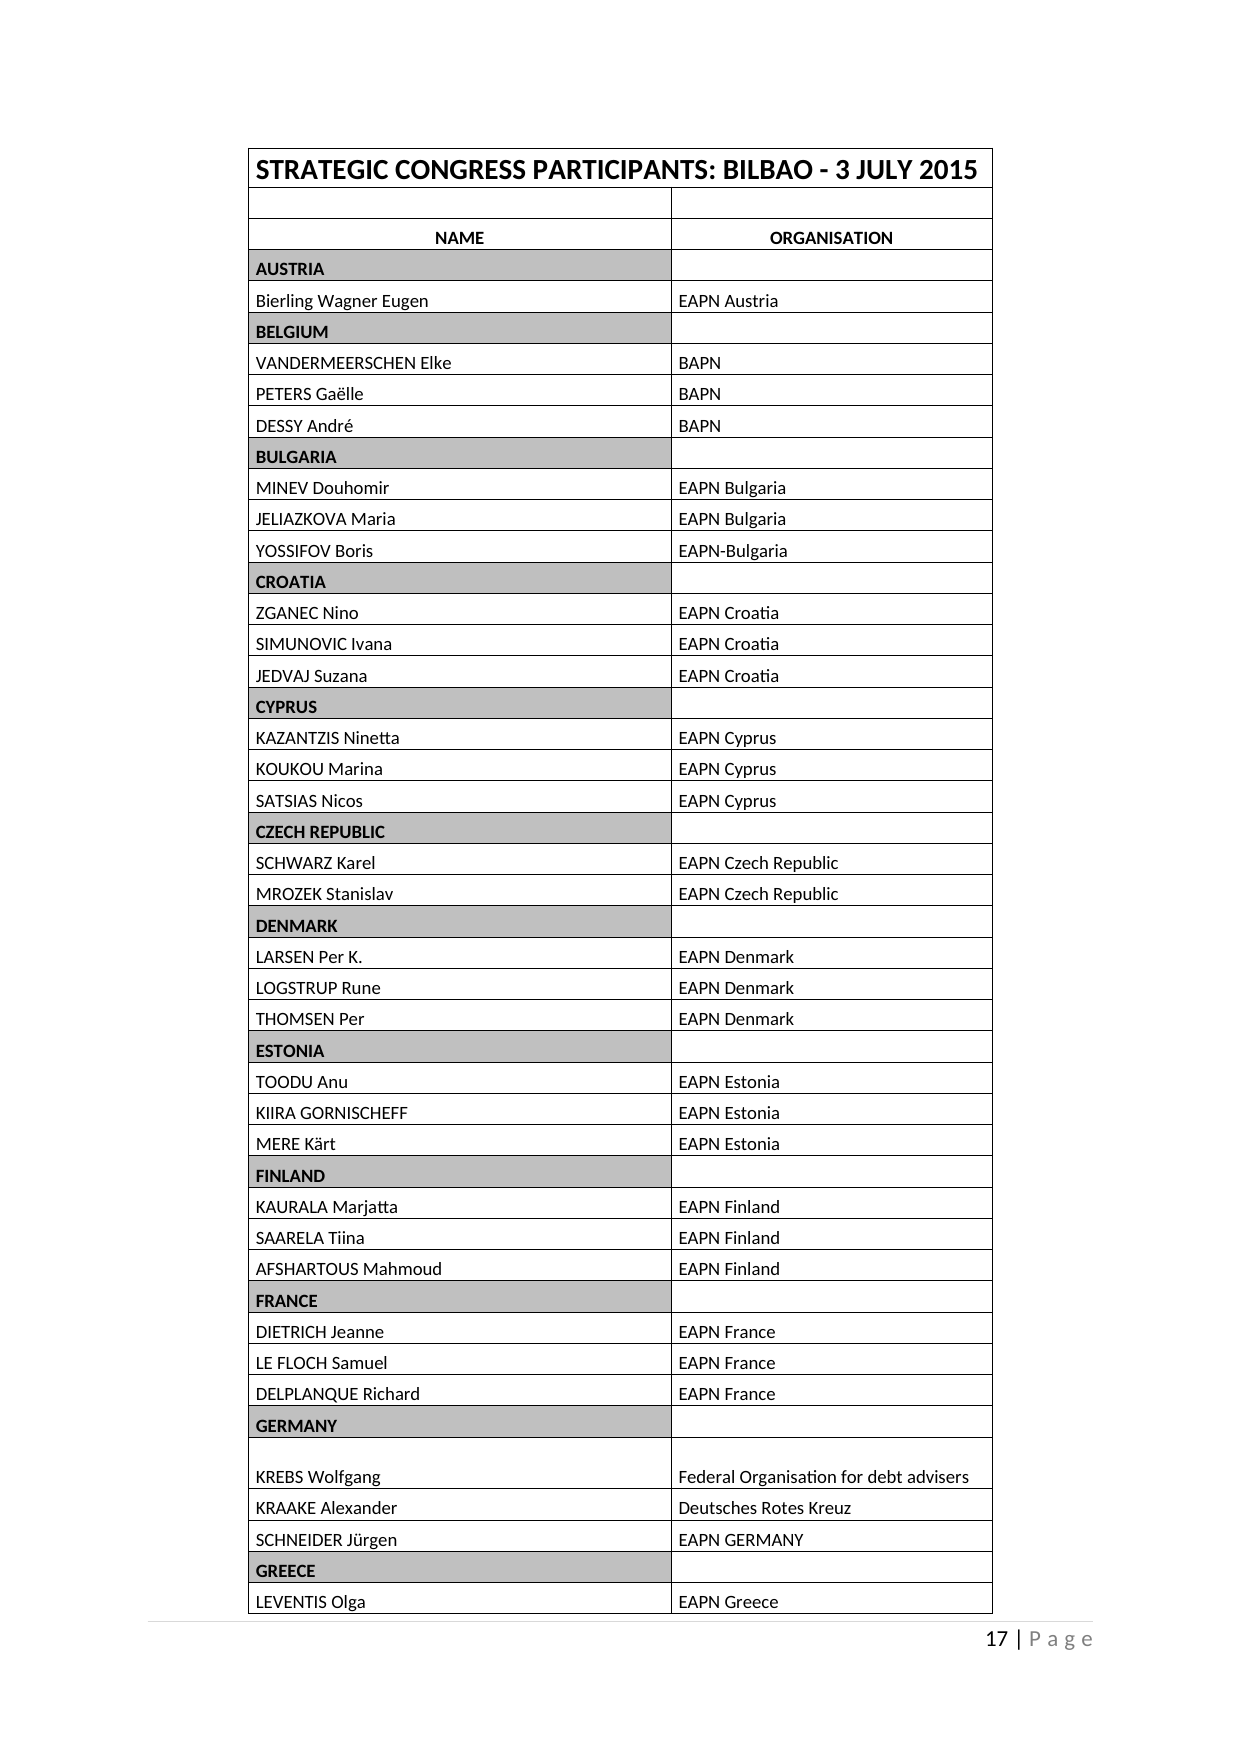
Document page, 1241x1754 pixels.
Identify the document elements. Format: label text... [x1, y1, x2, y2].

table_cell ZGANEC Nino [249, 594, 671, 624]
table_header STRATEGIC CONGRESS PARTICIPANTS: BILBAO - 3 JULY 2015 [249, 149, 992, 187]
table_cell [249, 188, 671, 218]
table_cell KOUKOU Marina [249, 750, 671, 780]
table_cell SIMUNOVIC Ivana [249, 625, 671, 655]
table_cell LE FLOCH Samuel [249, 1344, 671, 1374]
table_cell EAPN Croatia [672, 656, 992, 687]
table_cell GERMANY [249, 1406, 671, 1437]
table_cell EAPN Bulgaria [672, 500, 992, 530]
table_cell ORGANISATION [672, 219, 992, 249]
table_cell [672, 563, 992, 593]
table_cell [672, 1406, 992, 1437]
table_cell JELIAZKOVA Maria [249, 500, 671, 530]
table_cell EAPN Estonia [672, 1125, 992, 1155]
table_cell EAPN Estonia [672, 1063, 992, 1093]
table_cell KAZANTZIS Ninetta [249, 719, 671, 749]
table_cell DIETRICH Jeanne [249, 1313, 671, 1343]
table_cell LOGSTRUP Rune [249, 969, 671, 999]
table_cell PETERS Gaëlle [249, 375, 671, 405]
table_cell EAPN Denmark [672, 969, 992, 999]
table_cell SCHWARZ Karel [249, 844, 671, 874]
table_cell AUSTRIA [249, 250, 671, 280]
table_cell DENMARK [249, 906, 671, 937]
table_cell [672, 438, 992, 468]
table_cell BULGARIA [249, 438, 671, 468]
table_cell GREECE [249, 1552, 671, 1582]
table_cell [672, 906, 992, 937]
table_cell SATSIAS Nicos [249, 781, 671, 812]
table_cell ESTONIA [249, 1031, 671, 1062]
table_cell [672, 1031, 992, 1062]
table_cell THOMSEN Per [249, 1000, 671, 1030]
table_cell EAPN France [672, 1375, 992, 1405]
table_cell TOODU Anu [249, 1063, 671, 1093]
table_cell EAPN Finland [672, 1219, 992, 1249]
table_cell KAURALA Marjatta [249, 1188, 671, 1218]
table_cell BELGIUM [249, 313, 671, 343]
table_cell EAPN France [672, 1313, 992, 1343]
table_cell EAPN France [672, 1344, 992, 1374]
table_cell EAPN GERMANY [672, 1521, 992, 1551]
table_cell FINLAND [249, 1156, 671, 1187]
table_cell EAPN Bulgaria [672, 469, 992, 499]
table_cell BAPN [672, 406, 992, 437]
table_cell EAPN Finland [672, 1250, 992, 1280]
table_cell MERE Kärt [249, 1125, 671, 1155]
table_cell SCHNEIDER Jürgen [249, 1521, 671, 1551]
table_cell EAPN Czech Republic [672, 844, 992, 874]
table_cell KREBS Wolfgang [249, 1438, 671, 1488]
table_cell [672, 313, 992, 343]
table_cell [672, 250, 992, 280]
table_cell EAPN Cyprus [672, 781, 992, 812]
table_cell VANDERMEERSCHEN Elke [249, 344, 671, 374]
table_cell CZECH REPUBLIC [249, 813, 671, 843]
table_cell EAPN Croatia [672, 594, 992, 624]
table_cell Bierling Wagner Eugen [249, 281, 671, 312]
table_cell AFSHARTOUS Mahmoud [249, 1250, 671, 1280]
table_cell BAPN [672, 344, 992, 374]
table_cell YOSSIFOV Boris [249, 531, 671, 562]
table_cell EAPN Croatia [672, 625, 992, 655]
table_cell LEVENTIS Olga [249, 1583, 671, 1613]
table_cell [672, 188, 992, 218]
table_cell EAPN Cyprus [672, 719, 992, 749]
table_cell NAME [249, 219, 671, 249]
table_cell [672, 813, 992, 843]
table_cell EAPN Czech Republic [672, 875, 992, 905]
table_cell DELPLANQUE Richard [249, 1375, 671, 1405]
table_cell EAPN Denmark [672, 938, 992, 968]
table_cell MINEV Douhomir [249, 469, 671, 499]
table_cell EAPN Finland [672, 1188, 992, 1218]
table_cell MROZEK Stanislav [249, 875, 671, 905]
table_cell KRAAKE Alexander [249, 1489, 671, 1519]
table_cell CROATIA [249, 563, 671, 593]
table_cell Federal Organisation for debt advisers [672, 1438, 992, 1488]
table_cell EAPN Austria [672, 281, 992, 312]
table_cell FRANCE [249, 1281, 671, 1312]
table_cell EAPN Estonia [672, 1094, 992, 1124]
table_cell BAPN [672, 375, 992, 405]
table_cell DESSY André [249, 406, 671, 437]
table_cell EAPN-Bulgaria [672, 531, 992, 562]
table_cell SAARELA Tiina [249, 1219, 671, 1249]
table_cell EAPN Greece [672, 1583, 992, 1613]
table_cell JEDVAJ Suzana [249, 656, 671, 687]
table_cell EAPN Cyprus [672, 750, 992, 780]
table_cell CYPRUS [249, 688, 671, 718]
table_cell [672, 1552, 992, 1582]
table_cell EAPN Denmark [672, 1000, 992, 1030]
table_cell [672, 688, 992, 718]
table_cell [672, 1281, 992, 1312]
table_cell LARSEN Per K. [249, 938, 671, 968]
table_cell [672, 1156, 992, 1187]
table_cell Deutsches Rotes Kreuz [672, 1489, 992, 1519]
table_cell KIIRA GORNISCHEFF [249, 1094, 671, 1124]
